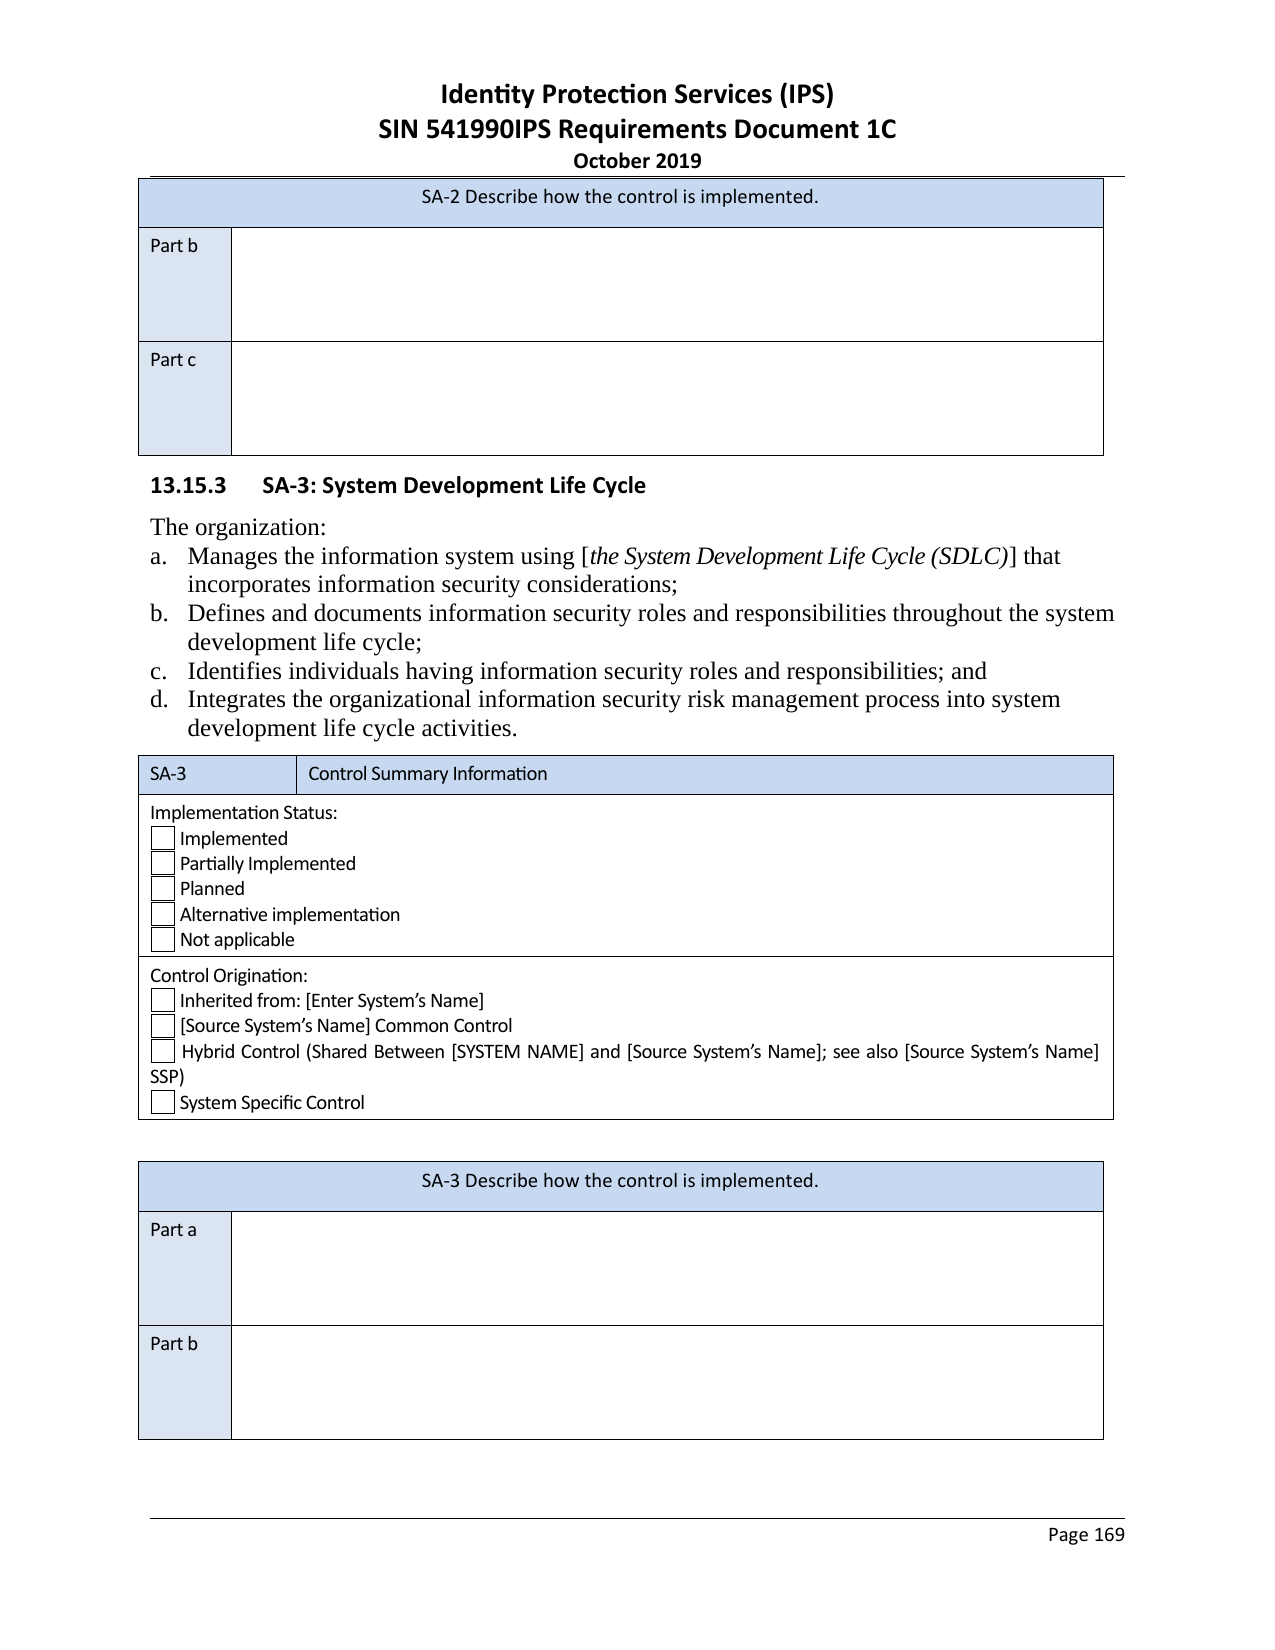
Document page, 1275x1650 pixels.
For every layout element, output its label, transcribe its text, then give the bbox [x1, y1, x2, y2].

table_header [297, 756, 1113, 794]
list Defines and documents information security roles and responsibilities throughout the system development life cycle; [150, 598, 1125, 656]
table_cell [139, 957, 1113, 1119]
list Manages the information system using [the System Development Life Cycle (SDLC)] that incorporates information security considerations; [150, 541, 1125, 598]
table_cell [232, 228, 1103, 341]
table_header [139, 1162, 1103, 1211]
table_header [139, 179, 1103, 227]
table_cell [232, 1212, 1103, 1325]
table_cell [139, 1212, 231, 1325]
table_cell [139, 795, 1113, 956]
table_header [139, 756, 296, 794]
text SA-3: System Development Life Cycle [150, 469, 1125, 499]
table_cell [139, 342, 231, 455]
text The organization: [150, 512, 1125, 541]
list Identifies individuals having information security roles and responsibilities; and [150, 656, 1125, 684]
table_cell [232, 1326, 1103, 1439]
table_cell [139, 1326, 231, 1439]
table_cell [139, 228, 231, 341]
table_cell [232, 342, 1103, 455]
list Integrates the organizational information security risk management process into system development life cycle activities. [150, 684, 1125, 742]
